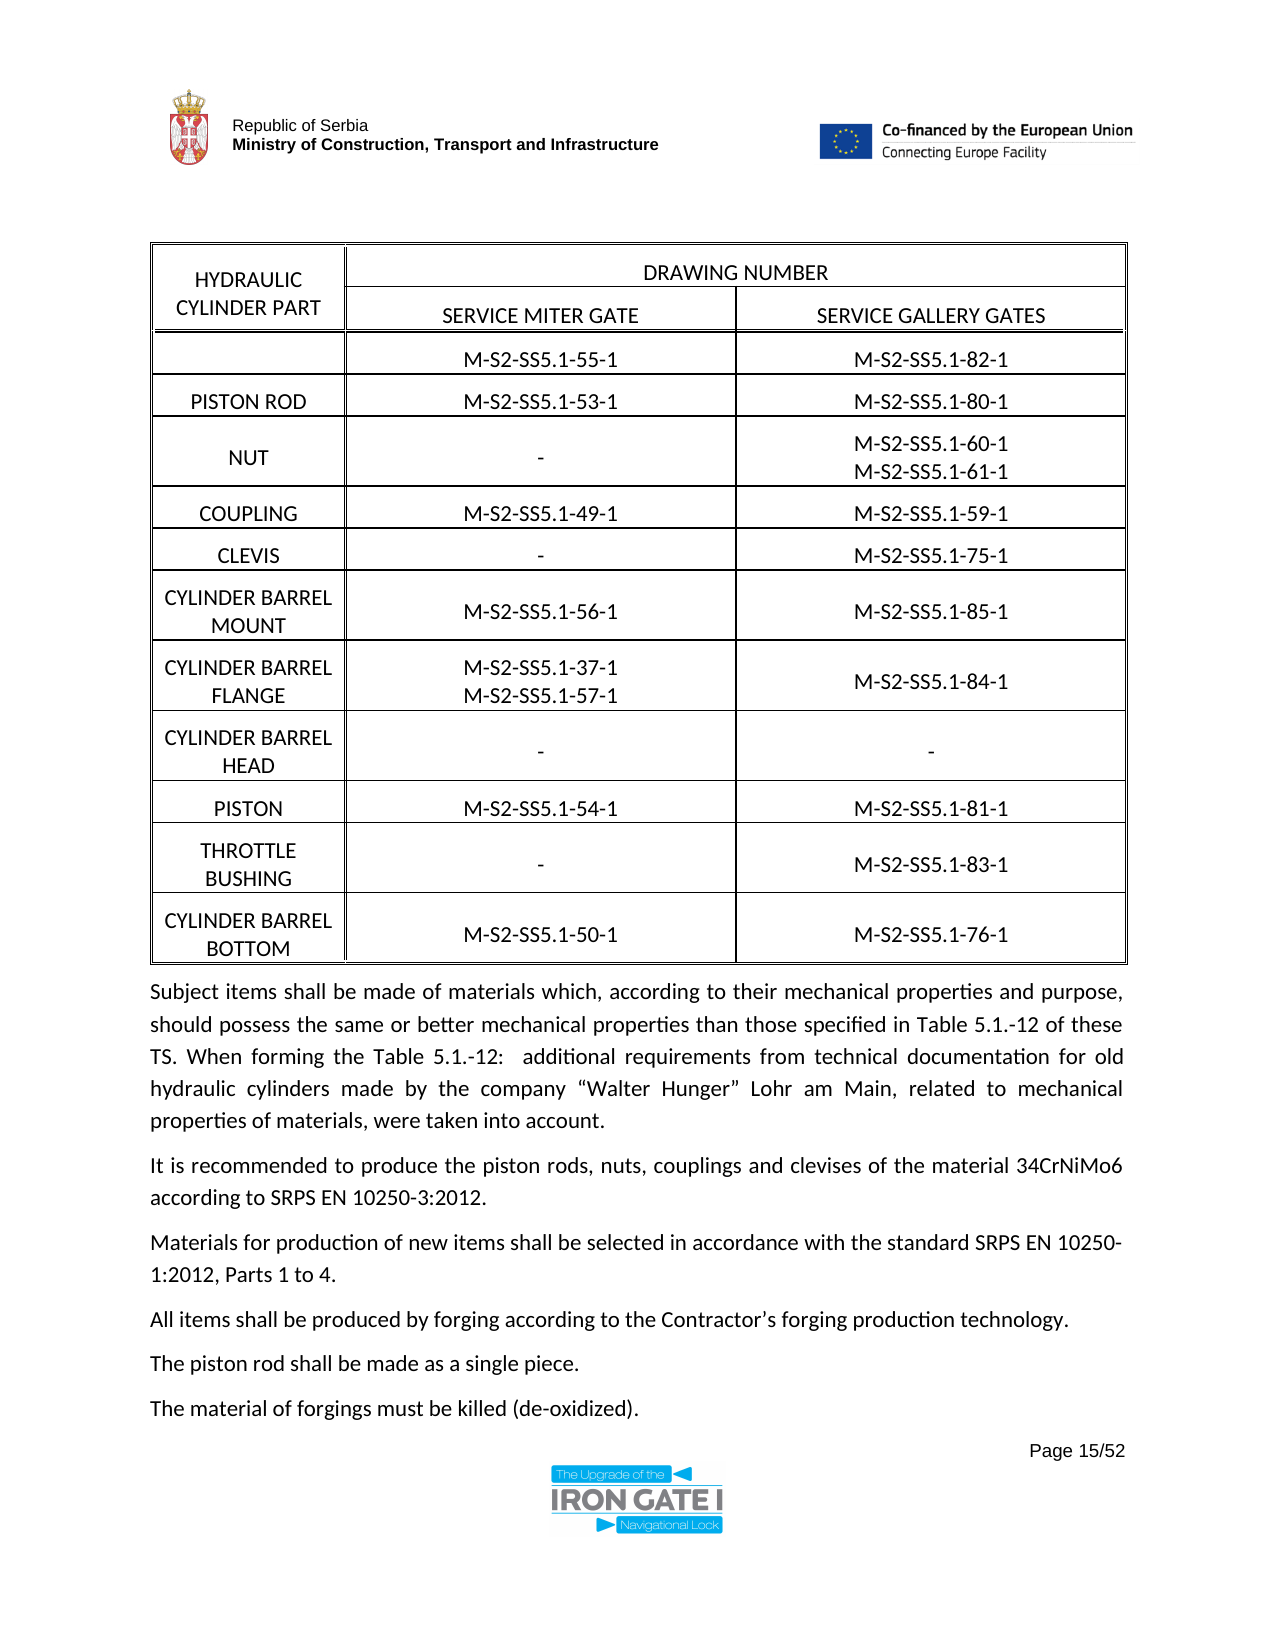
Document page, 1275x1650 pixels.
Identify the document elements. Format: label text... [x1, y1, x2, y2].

text Subject items shall be made of materials which, according to their mechanical properties and purpose, should possess the same or better mechanical properties than those specified in Table 5.1.-12 of these TS. When forming the Table 5.1.-12: additional requirements from technical documentation for old hydraulic cylinders made by the company “Walter Hunger” Lohr am Main, related to mechanical properties of materials, were taken into account. [150, 977, 1125, 1134]
table_cell M-S2-SS5.1-76-1 [737, 893, 1125, 962]
table_header DRAWING NUMBER [345, 245, 1125, 286]
picture [170, 89, 208, 165]
table_cell M-S2-SS5.1-54-1 [347, 781, 735, 822]
table_cell M-S2-SS5.1-53-1 [347, 375, 735, 415]
table_cell M-S2-SS5.1-80-1 [737, 375, 1125, 415]
text The piston rod shall be made as a single piece. [150, 1349, 1125, 1377]
text All items shall be produced by forging according to the Contractor’s forging production technology. [150, 1305, 1125, 1333]
table_cell CYLINDER BARREL BOTTOM [153, 893, 345, 962]
table_cell M-S2-SS5.1-50-1 [345, 893, 735, 962]
table_cell M-S2-SS5.1-56-1 [347, 571, 735, 639]
table_cell M-S2-SS5.1-75-1 [737, 529, 1125, 569]
table_cell M-S2-SS5.1-83-1 [737, 823, 1125, 892]
table_cell M-S2-SS5.1-59-1 [737, 487, 1125, 527]
table_cell - [347, 711, 735, 779]
table_cell M-S2-SS5.1-85-1 [737, 571, 1125, 639]
table_cell M-S2-SS5.1-81-1 [737, 781, 1125, 822]
table_cell CYLINDER BARREL HEAD [153, 711, 344, 779]
table_cell - [737, 711, 1125, 779]
table_cell M-S2-SS5.1-55-1 [347, 333, 735, 373]
table_cell [152, 329, 345, 373]
text It is recommended to produce the piston rods, nuts, couplings and clevises of the material 34CrNiMo6 according to SRPS EN 10250-3:2012. [150, 1151, 1125, 1211]
table_cell THROTTLE BUSHING [153, 823, 344, 892]
table_cell M-S2-SS5.1-49-1 [347, 487, 735, 527]
picture [548, 1461, 727, 1537]
table_cell - [347, 529, 735, 569]
table_cell SERVICE MITER GATE [347, 287, 735, 329]
table_cell M-S2-SS5.1-60-1 M-S2-SS5.1-61-1 [737, 417, 1125, 485]
table_cell CYLINDER BARREL FLANGE [153, 641, 344, 709]
table_cell SERVICE GALLERY GATES [737, 287, 1125, 329]
text Materials for production of new items shall be selected in accordance with the standard SRPS EN 10250-1:2012, Parts 1 to 4. [150, 1228, 1125, 1288]
table_cell CLEVIS [153, 529, 344, 569]
table_cell M-S2-SS5.1-37-1 M-S2-SS5.1-57-1 [347, 641, 735, 709]
table_cell NUT [153, 417, 344, 485]
table_cell CYLINDER BARREL MOUNT [153, 571, 344, 639]
table_cell COUPLING [153, 487, 344, 527]
table_cell M-S2-SS5.1-82-1 [737, 329, 1127, 373]
table_cell - [347, 823, 735, 892]
table_cell M-S2-SS5.1-84-1 [737, 641, 1125, 709]
table_cell - [347, 417, 735, 485]
table_cell PISTON [153, 781, 344, 822]
text The material of forgings must be killed (de-oxidized). [150, 1394, 1125, 1422]
table_header HYDRAULIC CYLINDER PART [153, 245, 345, 329]
table_cell PISTON ROD [153, 375, 344, 415]
picture [813, 118, 1140, 165]
